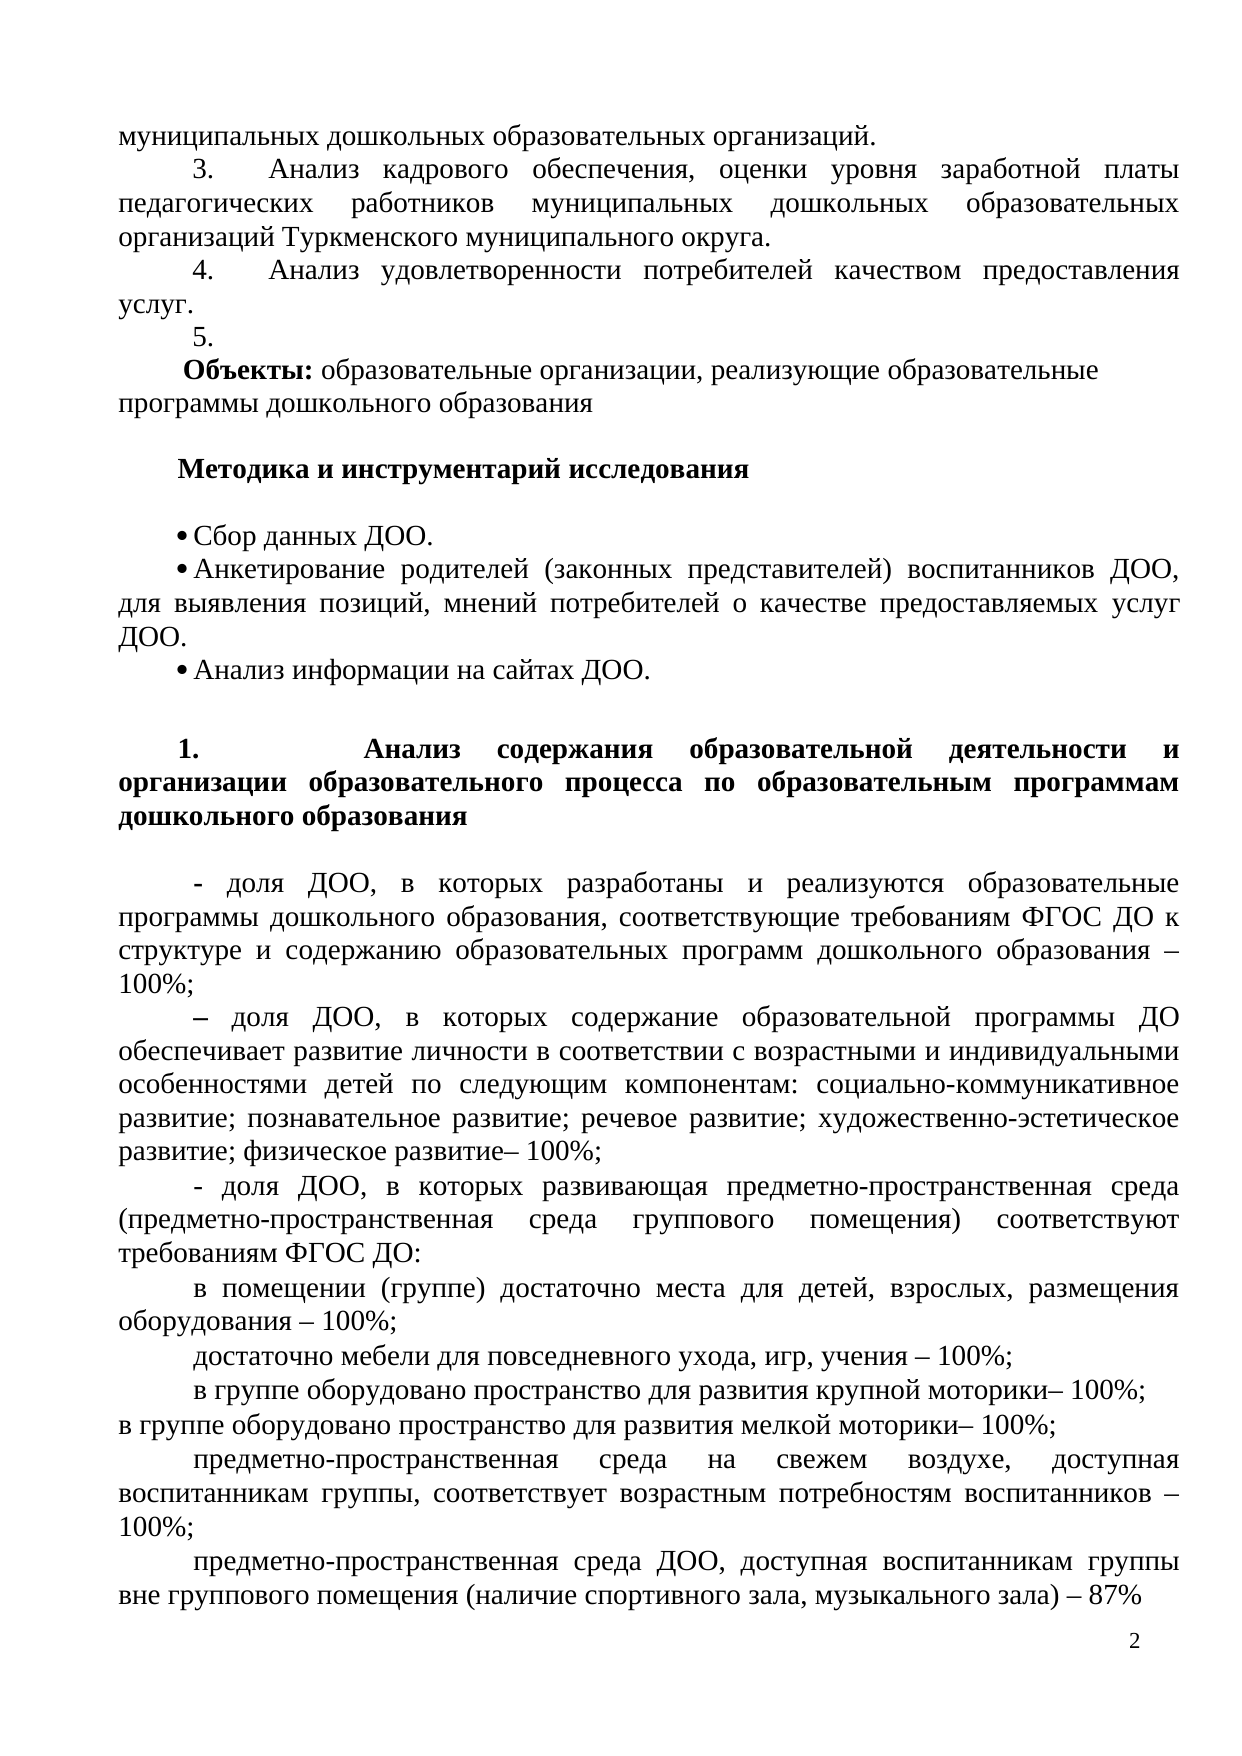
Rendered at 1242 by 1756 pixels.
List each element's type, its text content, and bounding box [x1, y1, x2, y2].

text в помещении (группе) достаточно места для детей, взрослых, размещения оборудования – 100%; [118, 1270, 1180, 1337]
text предметно-пространственная среда ДОО, доступная воспитанникам группы вне группового помещения (наличие спортивного зала, музыкального зала) – 87% [118, 1543, 1180, 1610]
list Сбор данных ДОО. [118, 518, 1180, 552]
list Анкетирование родителей (законных представителей) воспитанников ДОО, для выявления позиций, мнений потребителей о качестве предоставляемых услуг ДОО. [118, 552, 1180, 652]
text достаточно мебели для повседневного ухода, игр, учения – 100%; [118, 1338, 1180, 1371]
list Анализ удовлетворенности потребителей качеством предоставления услуг. [118, 252, 1180, 319]
subtitle Объекты: образовательные организации, реализующие образовательные программы дошкольного образования [118, 353, 1180, 419]
text предметно-пространственная среда на свежем воздухе, доступная воспитанникам группы, соответствует возрастным потребностям воспитанников – 100%; [118, 1442, 1180, 1542]
text в группе оборудовано пространство для развития мелкой моторики– 100%; [118, 1407, 1180, 1441]
list Анализ информации на сайтах ДОО. [118, 652, 1180, 686]
list Анализ кадрового обеспечения, оценки уровня заработной платы педагогических работников муниципальных дошкольных образовательных организаций Туркменского муниципального округа. [118, 152, 1180, 252]
subtitle - доля ДОО, в которых разработаны и реализуются образовательные программы дошкольного образования, соответствующие требованиям ФГОС ДО к структуре и содержанию образовательных программ дошкольного образования – 100%; [118, 865, 1180, 999]
subtitle – доля ДОО, в которых содержание образовательной программы ДО обеспечивает развитие личности в соответствии с возрастными и индивидуальными особенностями детей по следующим компонентам: социально-коммуникативное развитие; познавательное развитие; речевое развитие; художественно-эстетическое развитие; физическое развитие– 100%; [118, 999, 1180, 1167]
subtitle Методика и инструментарий исследования [118, 452, 1180, 485]
subtitle Анализ содержания образовательной деятельности и организации образовательного процесса по образовательным программам дошкольного образования [118, 731, 1180, 832]
text - доля ДОО, в которых развивающая предметно-пространственная среда (предметно-пространственная среда группового помещения) соответствуют требованиям ФГОС ДО: [118, 1168, 1180, 1269]
text в группе оборудовано пространство для развития крупной моторики– 100%; [118, 1372, 1180, 1406]
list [118, 118, 1180, 152]
